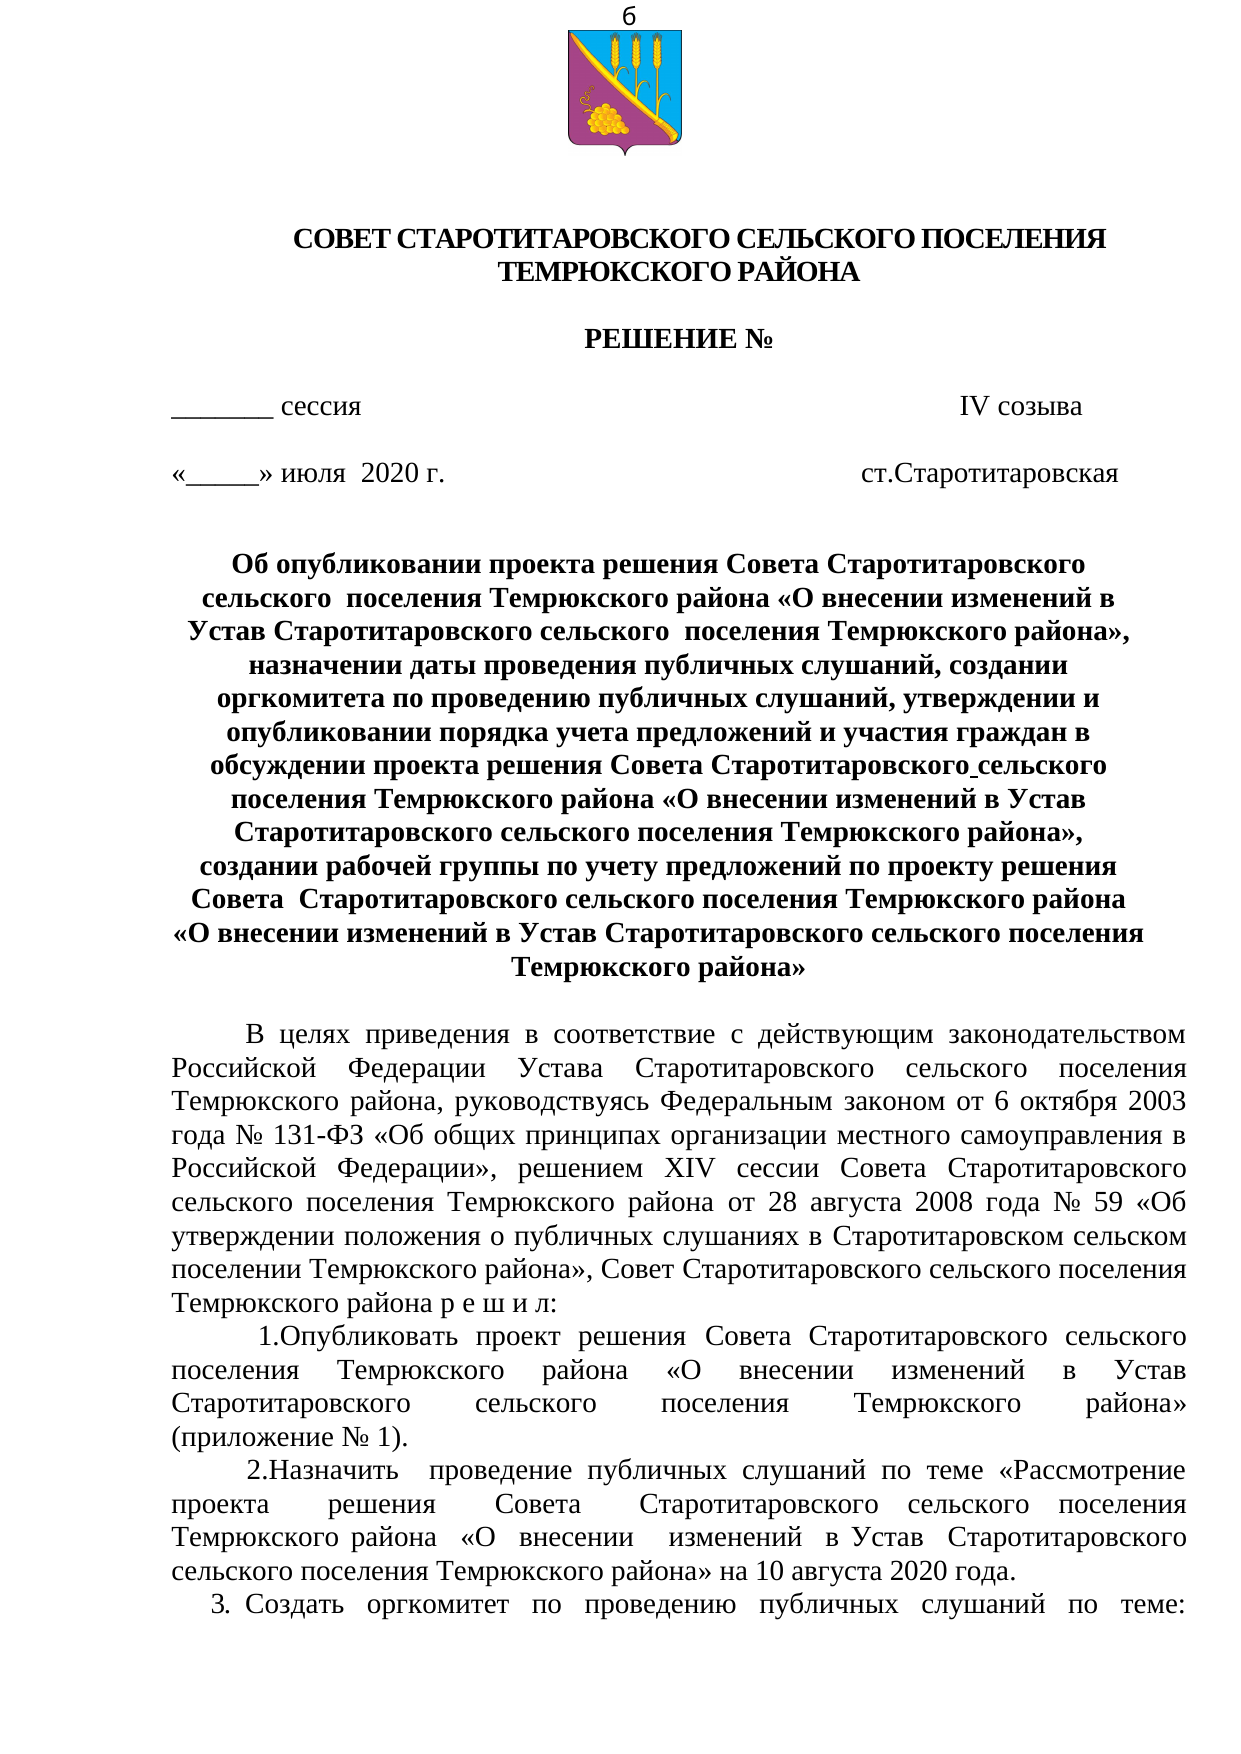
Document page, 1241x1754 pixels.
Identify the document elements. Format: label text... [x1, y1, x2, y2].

picture [632, 34, 640, 68]
text _______ сессия IV созыва [171, 388, 1187, 422]
text «_____» июля 2020 г. ст.Старотитаровская [171, 456, 1187, 489]
text В целях приведения в соответствие с действующим законодательством Российской Федерации Устава Старотитаровского сельского поселения Темрюкского района, руководствуясь Федеральным законом от 6 октября 2003 года № 131-ФЗ «Об общих принципах организации местного самоуправления в Российской Федерации», решением XIV сессии Совета Старотитаровского сельского поселения Темрюкского района от 28 августа 2008 года № 59 «Об утверждении положения о публичных слушаниях в Старотитаровском сельском поселении Темрюкского района», Совет Старотитаровского сельского поселения Темрюкского района р е ш и л: [171, 1016, 1187, 1318]
text 1.Опубликовать проект решения Совета Старотитаровского сельского поселения Темрюкского района «О внесении изменений в Устав Старотитаровского сельского поселения Темрюкского района» (приложение № 1). [171, 1318, 1187, 1452]
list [171, 1587, 1187, 1620]
picture [568, 32, 682, 156]
text 2.Назначить проведение публичных слушаний по теме «Рассмотрение проекта решения Совета Старотитаровского сельского поселения Темрюкского района «О внесении изменений в Устав Старотитаровского сельского поселения Темрюкского района» на 10 августа 2020 года. [171, 1452, 1187, 1587]
subtitle РЕШЕНИЕ № [171, 321, 1187, 355]
text Об опубликовании проекта решения Совета Старотитаровского сельского поселения Темрюкского района «О внесении изменений в Устав Старотитаровского сельского поселения Темрюкского района», назначении даты проведения публичных слушаний, создании оргкомитета по проведению публичных слушаний, утверждении и опубликовании порядка учета предложений и участия граждан в обсуждении проекта решения Совета Старотитаровского сельского поселения Темрюкского района «О внесении изменений в Устав Старотитаровского сельского поселения Темрюкского района», создании рабочей группы по учету предложений по проекту решения Совета Старотитаровского сельского поселения Темрюкского района «О внесении изменений в Устав Старотитаровского сельского поселения Темрюкского района» [171, 547, 1146, 983]
text СОВЕТ СТАРОТИТАРОВСКОГО СЕЛЬСКОГО ПОСЕЛЕНИЯ ТЕМРЮКСКОГО РАЙОНА [171, 221, 1187, 288]
